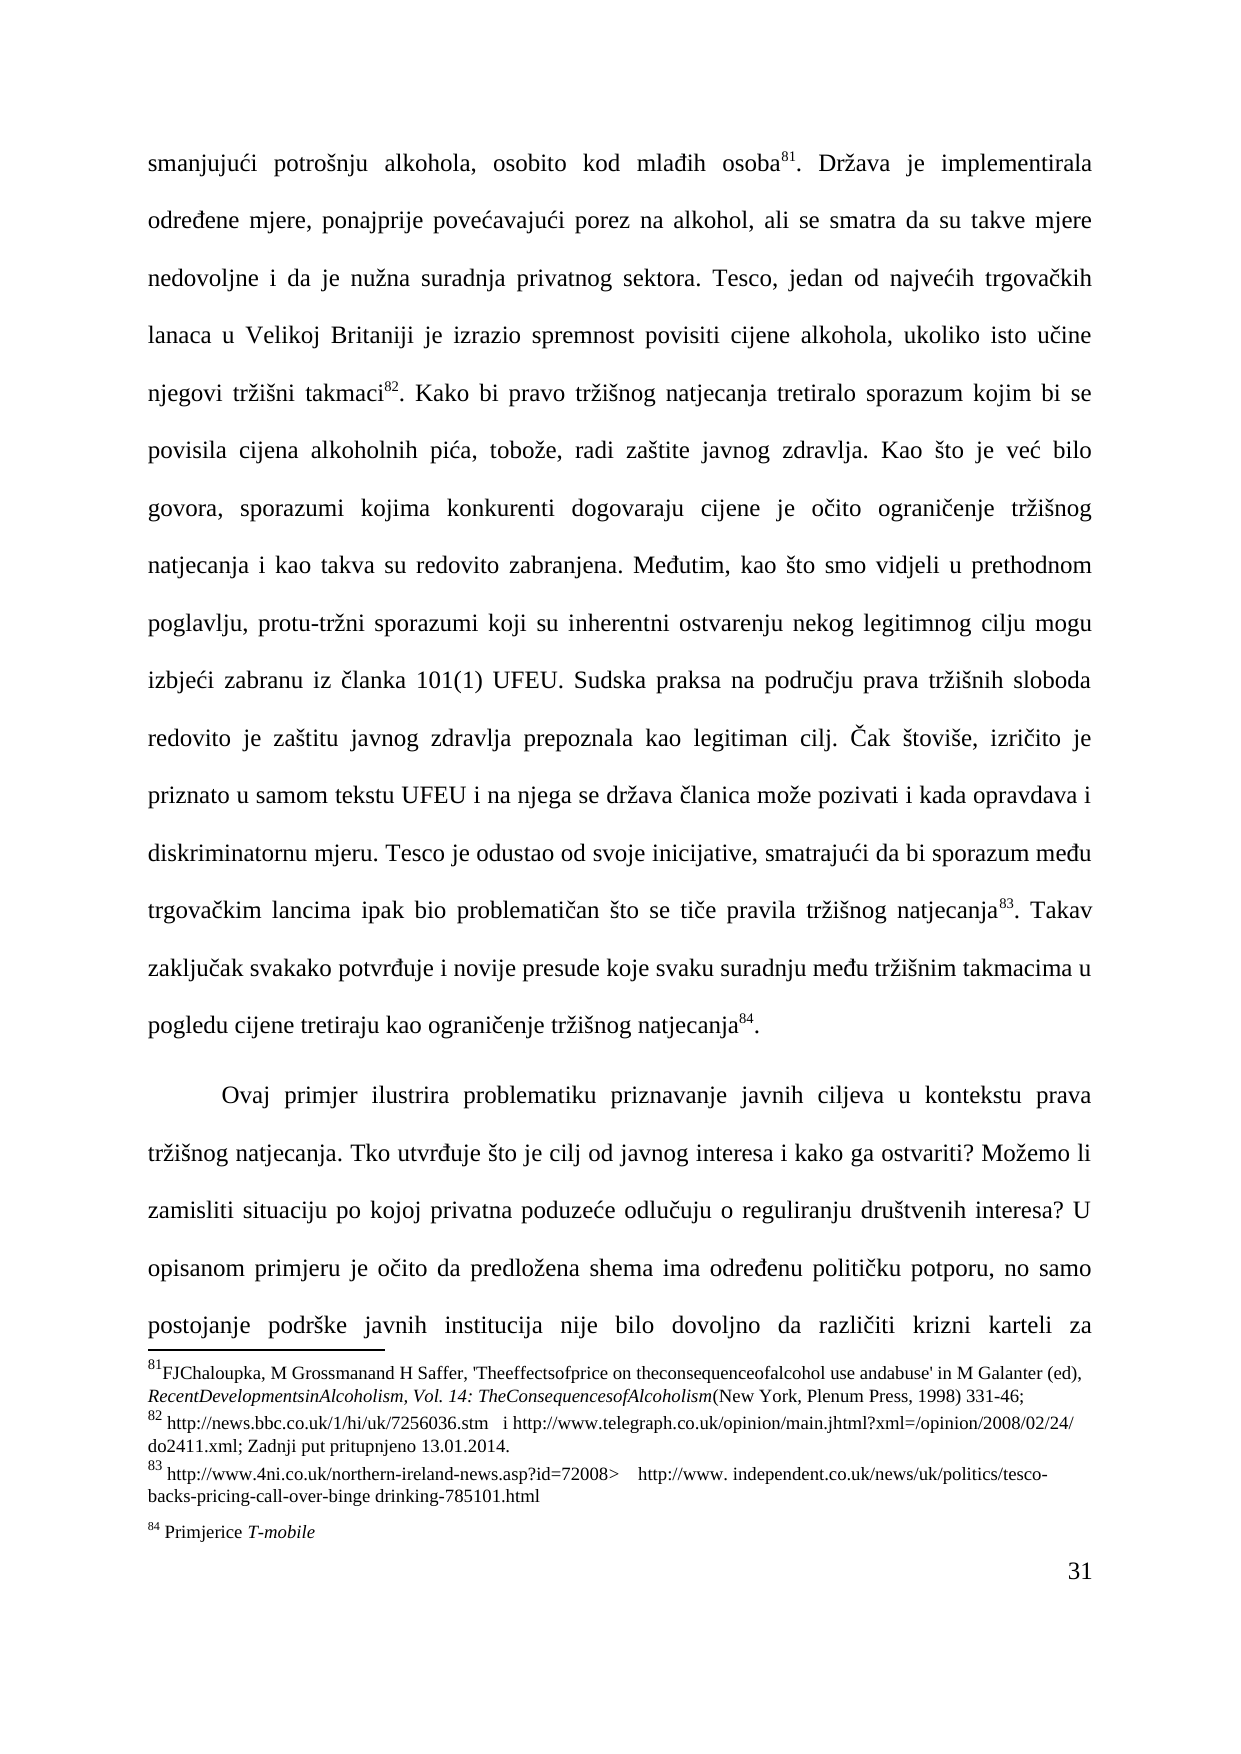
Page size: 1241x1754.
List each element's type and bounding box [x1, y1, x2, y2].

text [148, 1080, 1093, 1339]
text [148, 148, 1093, 1039]
